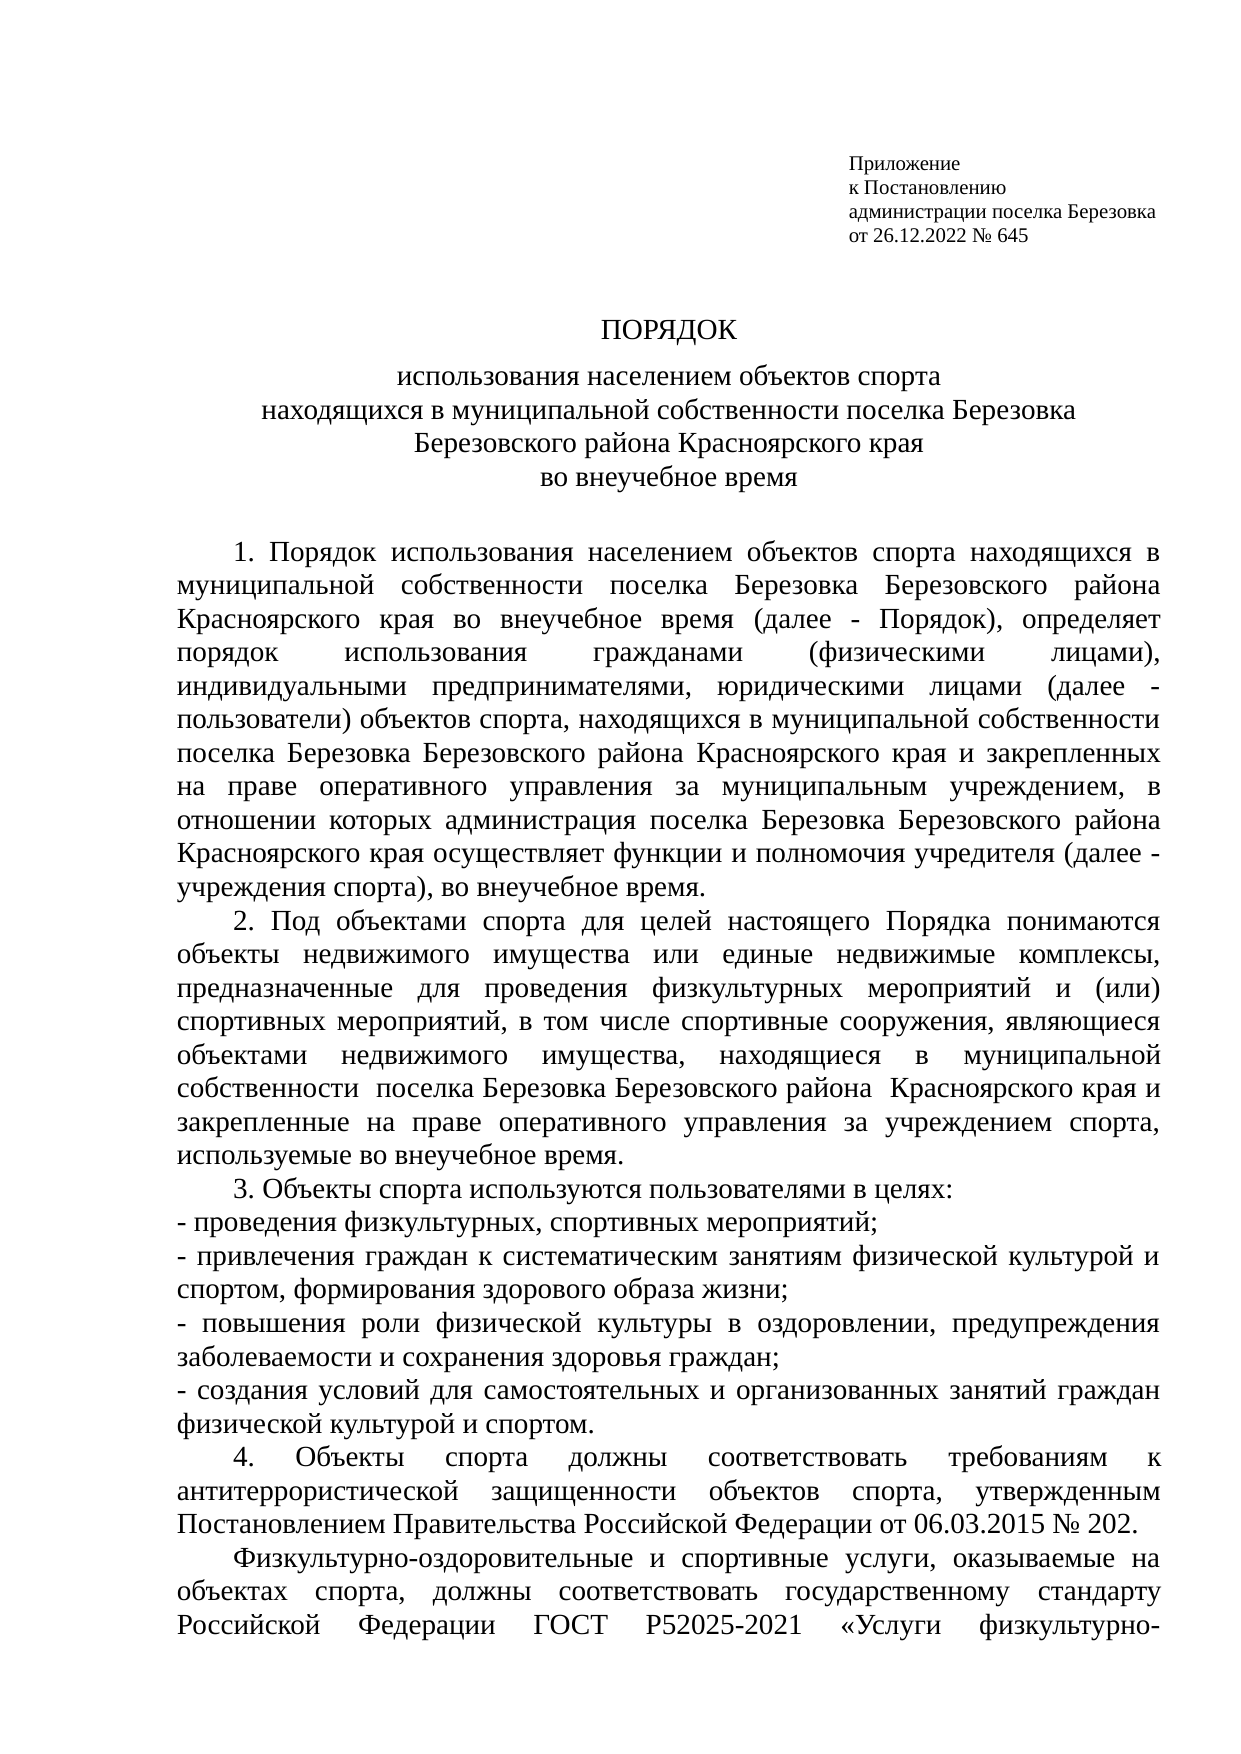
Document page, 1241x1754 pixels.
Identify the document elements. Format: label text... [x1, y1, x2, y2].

text Приложение [177, 151, 1161, 175]
text администрации поселка Березовка [177, 199, 1161, 223]
text - повышения роли физической культуры в оздоровлении, предупреждения заболеваемости и сохранения здоровья граждан; [177, 1305, 1161, 1372]
text 1. Порядок использования населением объектов спорта находящихся в муниципальной собственности поселка Березовка Березовского района Красноярского края во внеучебное время (далее - Порядок), определяет порядок использования гражданами (физическими лицами), индивидуальными предпринимателями, юридическими лицами (далее - пользователи) объектов спорта, находящихся в муниципальной собственности поселка Березовка Березовского района Красноярского края и закрепленных на праве оперативного управления за муниципальным учреждением, в отношении которых администрация поселка Березовка Березовского района Красноярского края осуществляет функции и полномочия учредителя (далее - учреждения спорта), во внеучебное время. [177, 534, 1161, 903]
text - создания условий для самостоятельных и организованных занятий граждан физической культурой и спортом. [177, 1372, 1161, 1439]
text 4. Объекты спорта должны соответствовать требованиям к антитеррористической защищенности объектов спорта, утвержденным Постановлением Правительства Российской Федерации от 06.03.2015 № 202. [177, 1439, 1161, 1540]
text к Постановлению [177, 175, 1161, 199]
text во внеучебное время [177, 459, 1161, 492]
text находящихся в муниципальной собственности поселка Березовка [177, 392, 1161, 425]
text Березовского района Красноярского края [177, 425, 1161, 459]
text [177, 1540, 1161, 1641]
text 3. Объекты спорта используются пользователями в целях: [177, 1171, 1161, 1204]
text - привлечения граждан к систематическим занятиям физической культурой и спортом, формирования здорового образа жизни; [177, 1238, 1161, 1305]
text 2. Под объектами спорта для целей настоящего Порядка понимаются объекты недвижимого имущества или единые недвижимые комплексы, предназначенные для проведения физкультурных мероприятий и (или) спортивных мероприятий, в том числе спортивные сооружения, являющиеся объектами недвижимого имущества, находящиеся в муниципальной собственности поселка Березовка Березовского района Красноярского края и закрепленные на праве оперативного управления за учреждением спорта, используемые во внеучебное время. [177, 1137, 1161, 1171]
text - проведения физкультурных, спортивных мероприятий; [177, 1204, 1161, 1238]
text от 26.12.2022 № 645 [177, 223, 1161, 247]
text ПОРЯДОК [177, 312, 1161, 346]
text использования населением объектов спорта [177, 358, 1161, 392]
text 2. Под объектами спорта для целей настоящего Порядка понимаются объекты недвижимого имущества или единые недвижимые комплексы, предназначенные для проведения физкультурных мероприятий и (или) спортивных мероприятий, в том числе спортивные сооружения, являющиеся объектами недвижимого имущества, находящиеся в муниципальной собственности поселка Березовка Березовского района Красноярского края и закрепленные на праве оперативного управления за учреждением спорта, используемые во внеучебное время. [177, 903, 1161, 1104]
